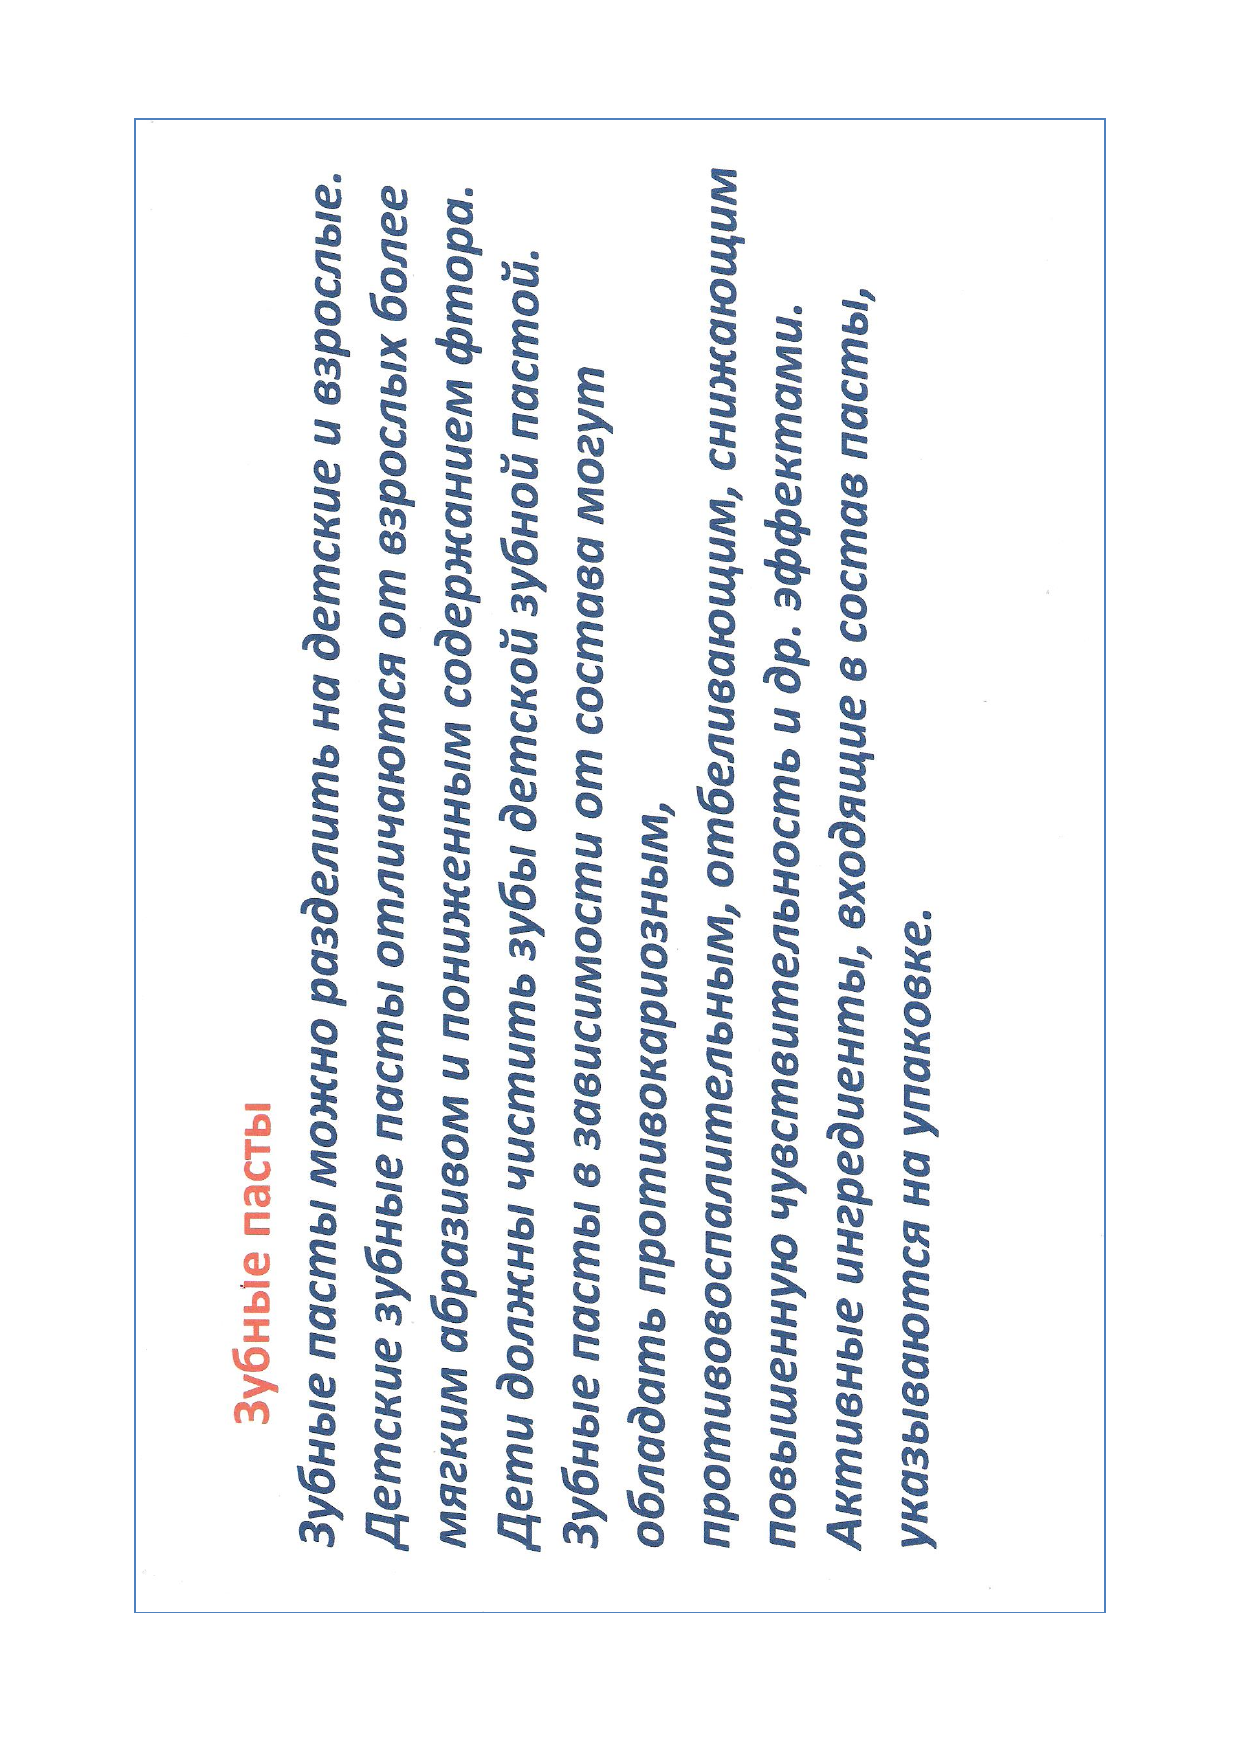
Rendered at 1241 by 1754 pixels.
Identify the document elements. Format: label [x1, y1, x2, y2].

picture [136, 120, 1104, 1612]
